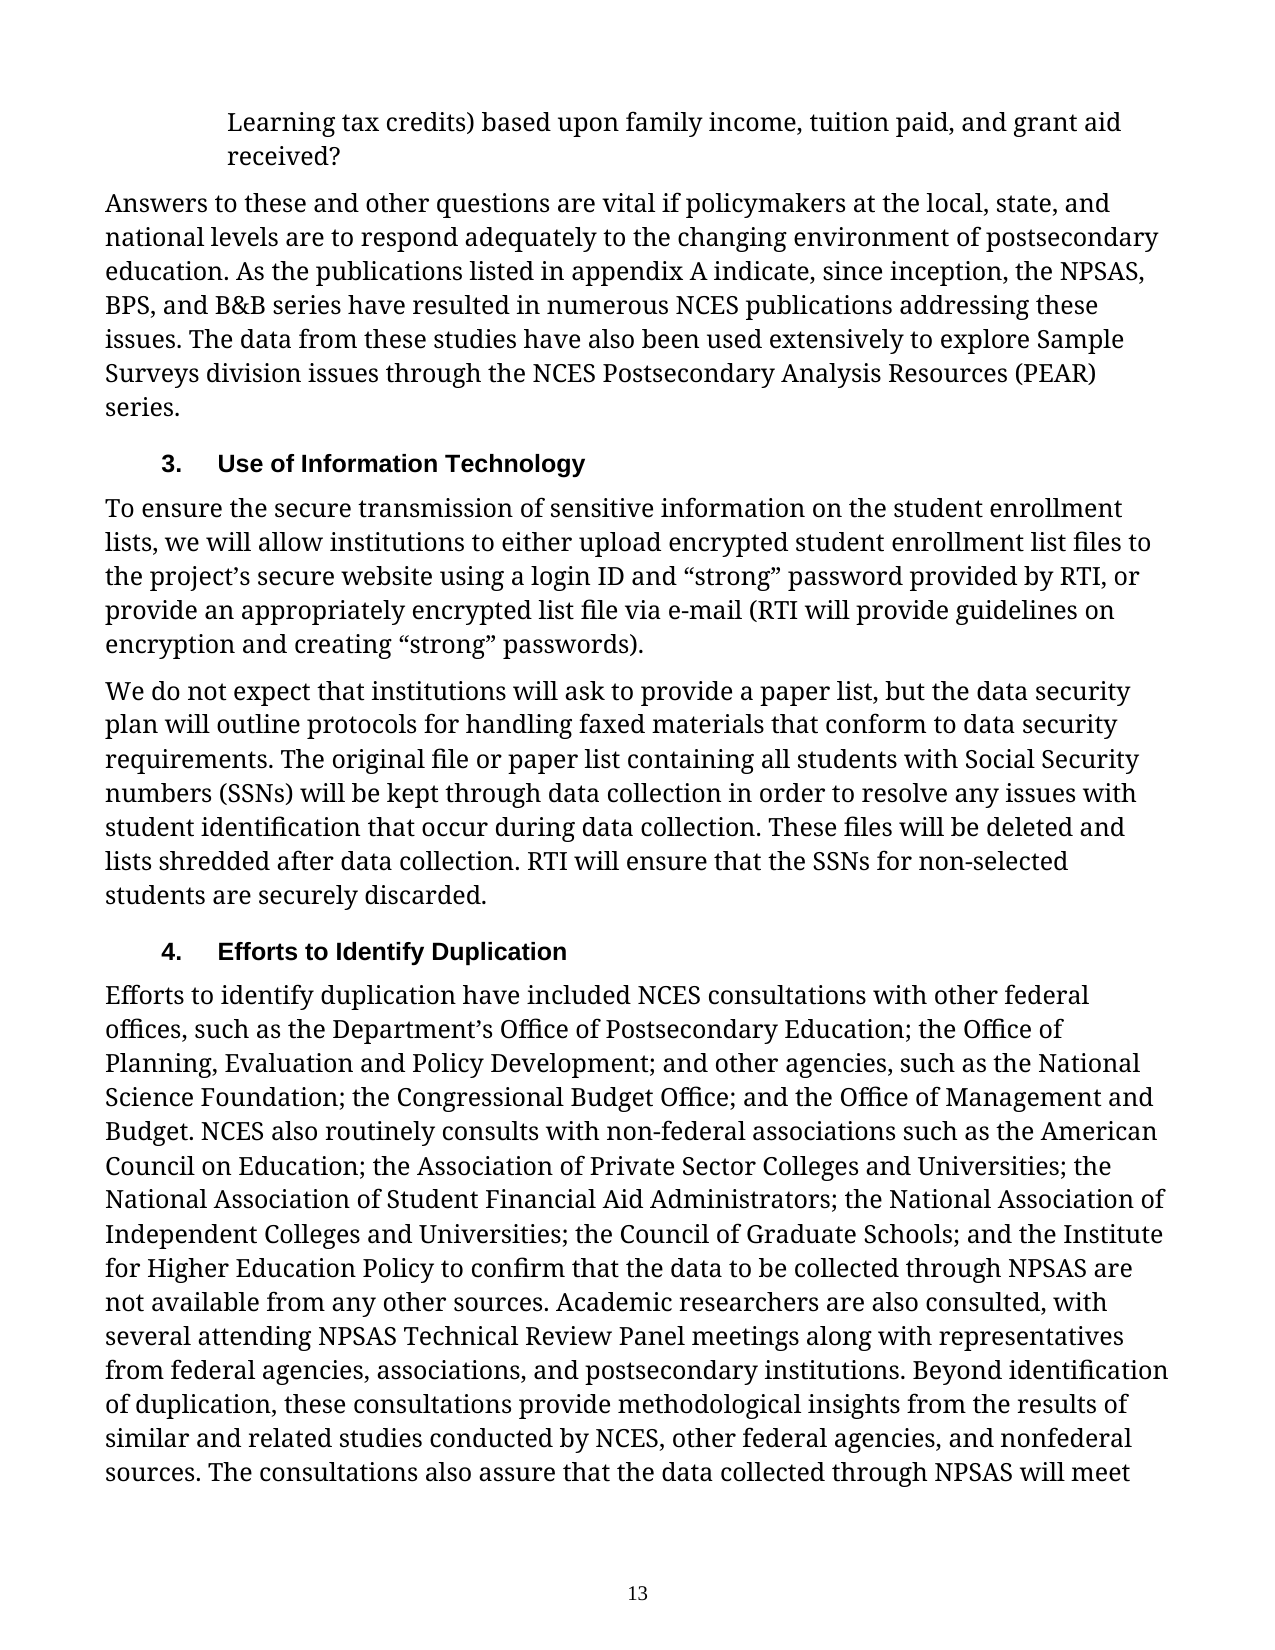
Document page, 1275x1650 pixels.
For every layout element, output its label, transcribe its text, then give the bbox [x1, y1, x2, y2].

text We do not expect that institutions will ask to provide a paper list, but the data security plan will outline protocols for handling faxed materials that conform to data security requirements. The original file or paper list containing all students with Social Security numbers (SSNs) will be kept through data collection in order to resolve any issues with student identification that occur during data collection. These files will be deleted and lists shredded after data collection. RTI will ensure that the SSNs for non-selected students are securely discarded. [105, 673, 1170, 912]
subtitle Efforts to Identify Duplication [161, 937, 1170, 965]
text Answers to these and other questions are vital if policymakers at the local, state, and national levels are to respond adequately to the changing environment of postsecondary education. As the publications listed in appendix A indicate, since inception, the NPSAS, BPS, and B&B series have resulted in numerous NCES publications addressing these issues. The data from these studies have also been used extensively to explore Sample Surveys division issues through the NCES Postsecondary Analysis Resources (PEAR) series. [105, 186, 1170, 424]
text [189, 105, 1170, 173]
text To ensure the secure transmission of sensitive information on the student enrollment lists, we will allow institutions to either upload encrypted student enrollment list files to the project’s secure website using a login ID and “strong” password provided by RTI, or provide an appropriately encrypted list file via e-mail (RTI will provide guidelines on encryption and creating “strong” passwords). [105, 490, 1170, 661]
subtitle Use of Information Technology [161, 449, 1170, 478]
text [105, 978, 1170, 1489]
